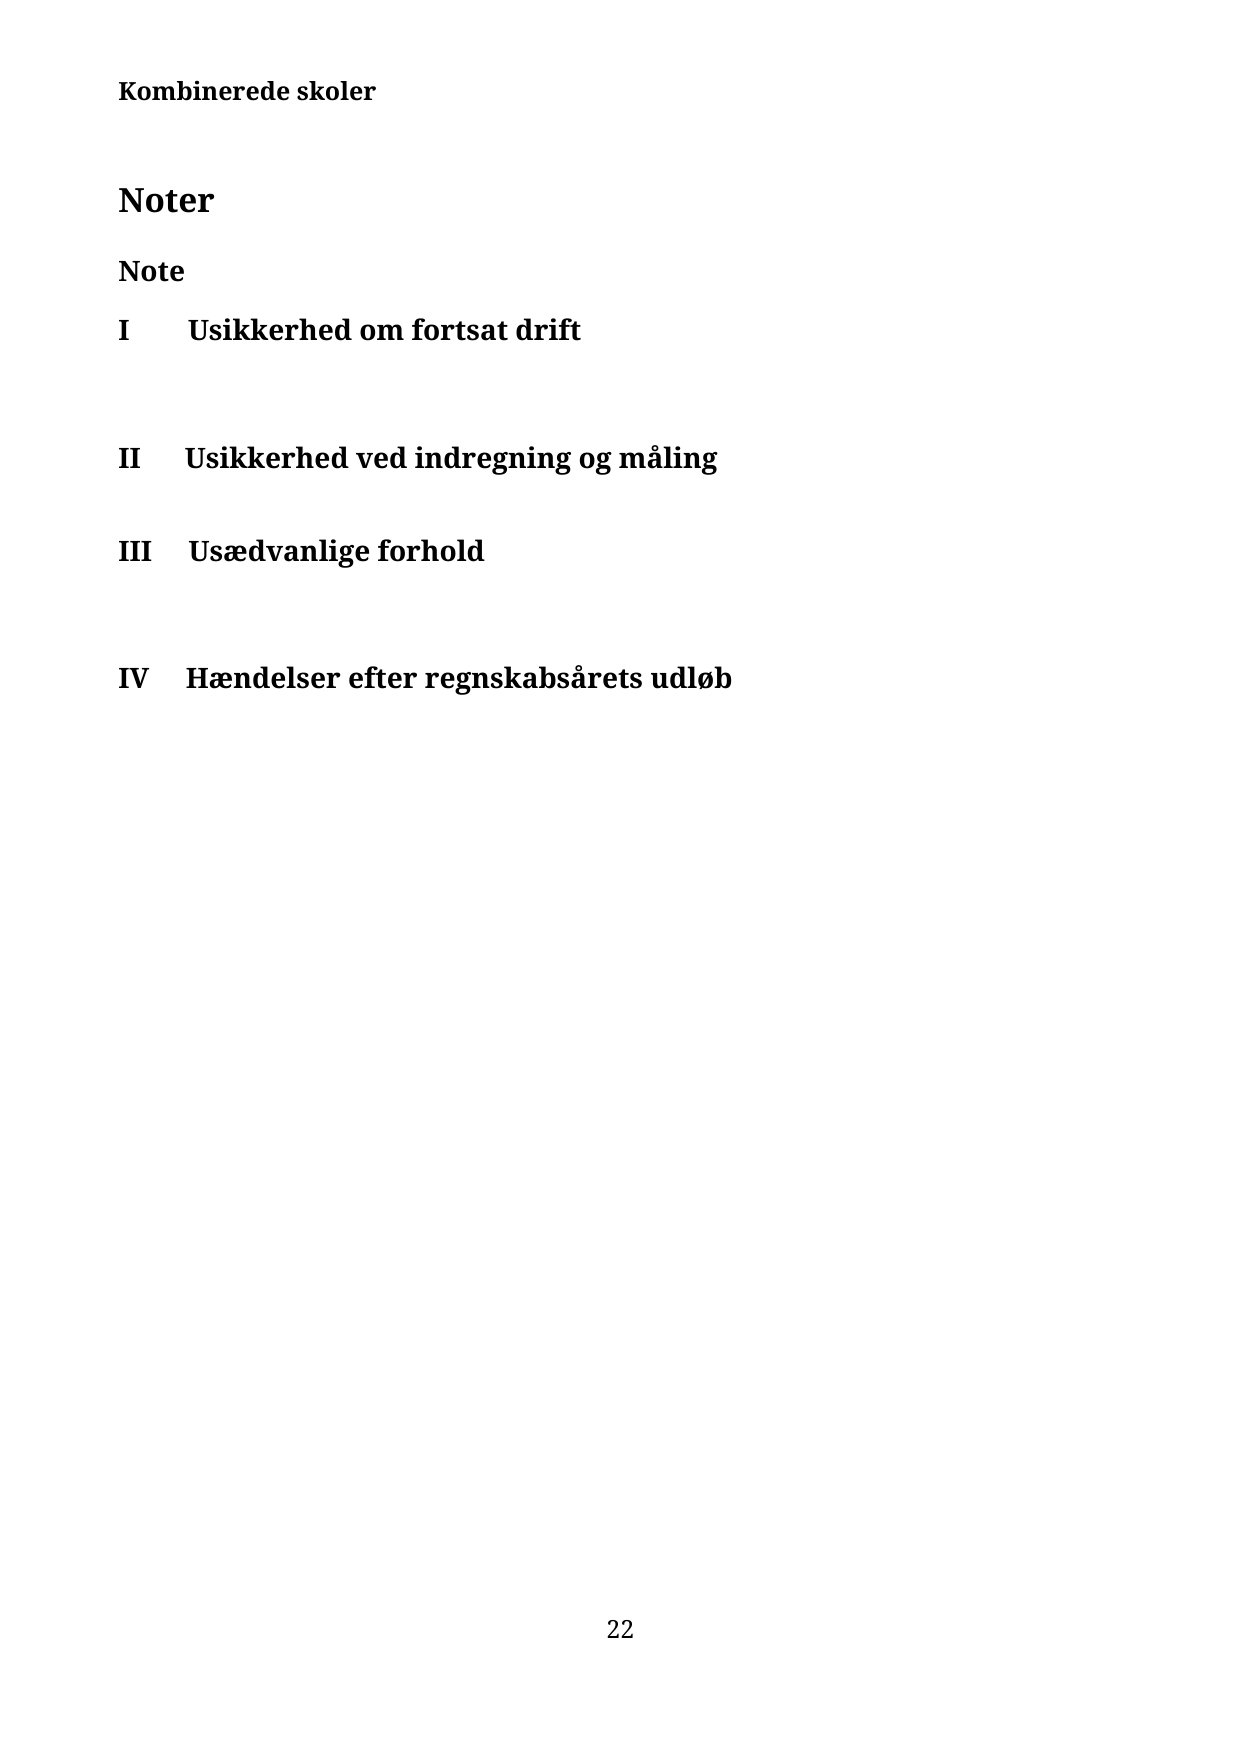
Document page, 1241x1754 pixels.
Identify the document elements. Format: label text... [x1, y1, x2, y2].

subtitle II Usikkerhed ved indregning og måling [118, 438, 1122, 476]
subtitle Note [118, 251, 1122, 290]
subtitle IV Hændelser efter regnskabsårets udløb [118, 658, 1122, 697]
subtitle III Usædvanlige forhold [118, 531, 1122, 569]
subtitle Noter [118, 177, 1122, 222]
subtitle I Usikkerhed om fortsat drift [118, 311, 1122, 349]
